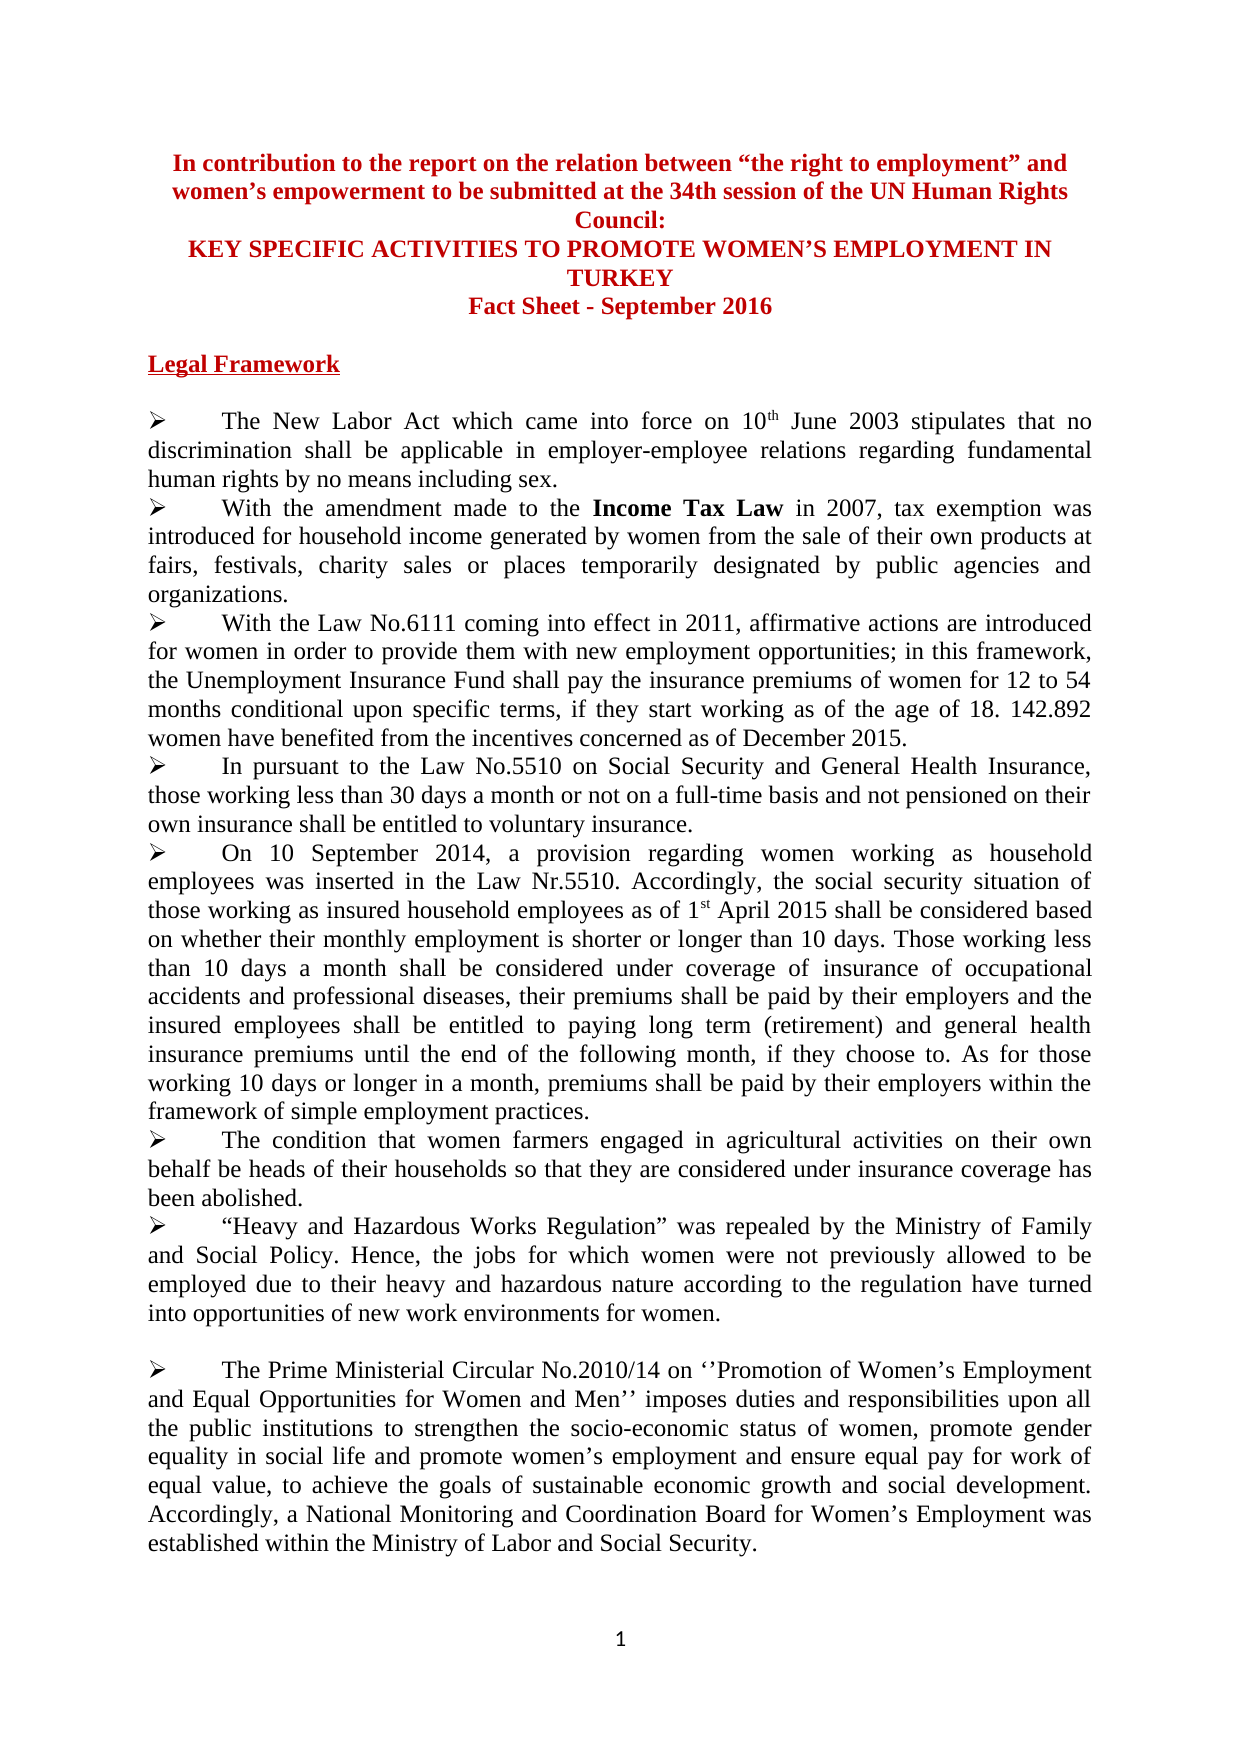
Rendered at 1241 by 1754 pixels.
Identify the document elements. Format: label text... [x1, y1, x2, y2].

list “Heavy and Hazardous Works Regulation” was repealed by the Ministry of Family and Social Policy. Hence, the jobs for which women were not previously allowed to be employed due to their heavy and hazardous nature according to the regulation have turned into opportunities of new work environments for women. [148, 1211, 1093, 1326]
list In pursuant to the Law No.5510 on Social Security and General Health Insurance, those working less than 30 days a month or not on a full-time basis and not pensioned on their own insurance shall be entitled to voluntary insurance. [148, 751, 1093, 838]
text KEY SPECIFIC ACTIVITIES TO PROMOTE WOMEN’S EMPLOYMENT IN TURKEY [148, 234, 1093, 291]
list With the amendment made to the Income Tax Law in 2007, tax exemption was introduced for household income generated by women from the sale of their own products at fairs, festivals, charity sales or places temporarily designated by public agencies and organizations. [148, 493, 1093, 608]
list The New Labor Act which came into force on 10th June 2003 stipulates that no discrimination shall be applicable in employer-employee relations regarding fundamental human rights by no means including sex. [148, 406, 1093, 493]
list With the Law No.6111 coming into effect in 2011, affirmative actions are introduced for women in order to provide them with new employment opportunities; in this framework, the Unemployment Insurance Fund shall pay the insurance premiums of women for 12 to 54 months conditional upon specific terms, if they start working as of the age of 18. 142.892 women have benefited from the incentives concerned as of December 2015. [148, 608, 1093, 751]
list On 10 September 2014, a provision regarding women working as household employees was inserted in the Law Nr.5510. Accordingly, the social security situation of those working as insured household employees as of 1st April 2015 shall be considered based on whether their monthly employment is shorter or longer than 10 days. Those working less than 10 days a month shall be considered under coverage of insurance of occupational accidents and professional diseases, their premiums shall be paid by their employers and the insured employees shall be entitled to paying long term (retirement) and general health insurance premiums until the end of the following month, if they choose to. As for those working 10 days or longer in a month, premiums shall be paid by their employers within the framework of simple employment practices. [148, 838, 1093, 1125]
list The Prime Ministerial Circular No.2010/14 on ‘’Promotion of Women’s Employment and Equal Opportunities for Women and Men’’ imposes duties and responsibilities upon all the public institutions to strengthen the socio-economic status of women, promote gender equality in social life and promote women’s employment and ensure equal pay for work of equal value, to achieve the goals of sustainable economic growth and social development. Accordingly, a National Monitoring and Coordination Board for Women’s Employment was established within the Ministry of Labor and Social Security. [148, 1355, 1093, 1556]
text Fact Sheet - September 2016 [148, 291, 1093, 320]
text Legal Framework [148, 349, 1093, 378]
list The condition that women farmers engaged in agricultural activities on their own behalf be heads of their households so that they are considered under insurance coverage has been abolished. [148, 1125, 1093, 1211]
text In contribution to the report on the relation between “the right to employment” and women’s empowerment to be submitted at the 34th session of the UN Human Rights Council: [148, 148, 1093, 234]
